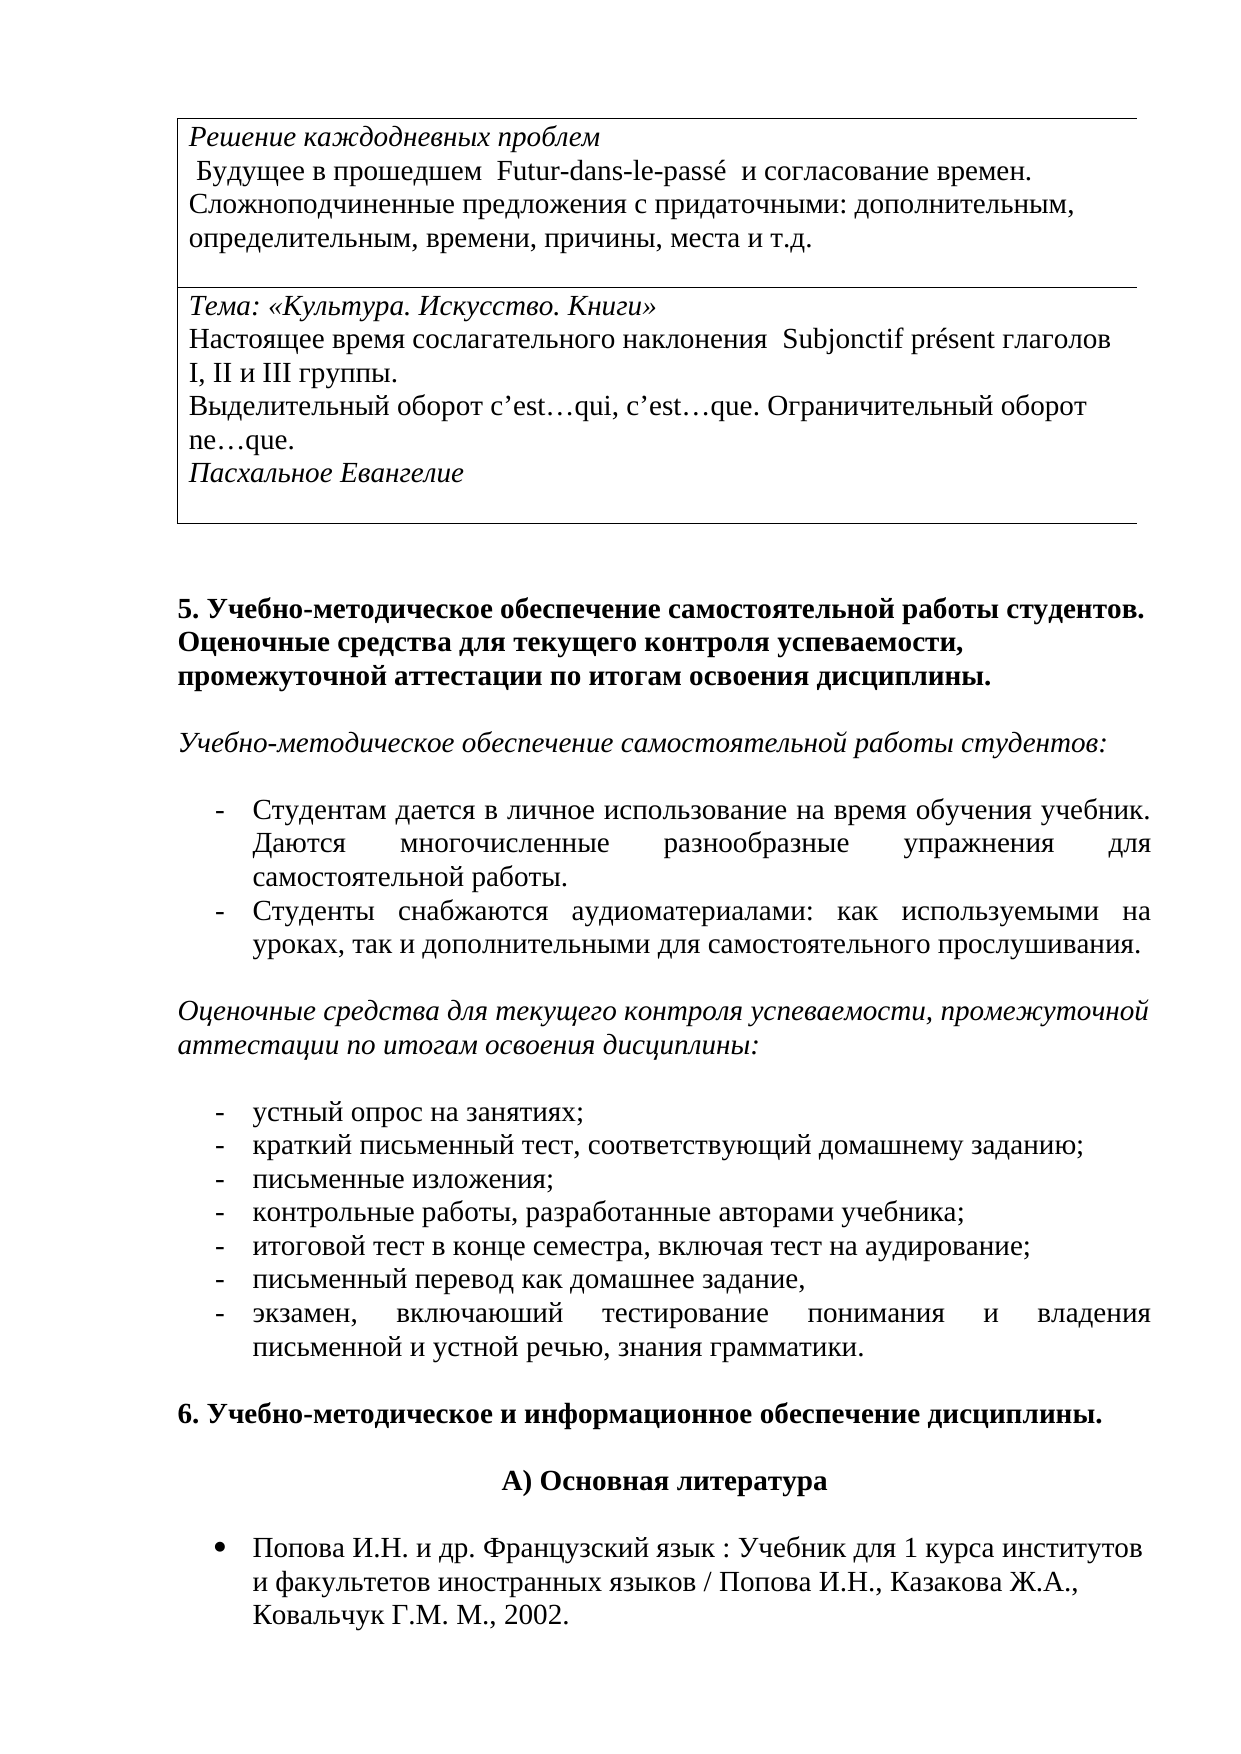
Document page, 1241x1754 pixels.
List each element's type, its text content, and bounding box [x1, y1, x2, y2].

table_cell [178, 119, 1137, 287]
text 6. Учебно-методическое и информационное обеспечение дисциплины. [177, 1396, 1152, 1429]
subtitle Учебно-методическое обеспечение самостоятельной работы студентов: [177, 725, 1152, 758]
text 5. Учебно-методическое обеспечение самостоятельной работы студентов. Оценочные средства для текущего контроля успеваемости, промежуточной аттестации по итогам освоения дисциплины. [177, 591, 1152, 691]
list письменные изложения; [215, 1161, 1152, 1194]
subtitle Студентам дается в личное использование на время обучения учебник. Даются многочисленные разнообразные упражнения для самостоятельной работы. [215, 792, 1152, 893]
list Студенты снабжаются аудиоматериалами: как используемыми на уроках, так и дополнительными для самостоятельного прослушивания. [215, 893, 1152, 960]
text А) Основная литература [177, 1463, 1152, 1496]
list Попова И.Н. и др. Французский язык : Учебник для 1 курса институтов и факультетов иностранных языков / Попова И.Н., Казакова Ж.А., Ковальчук Г.М. М., 2002. [215, 1530, 1152, 1631]
list краткий письменный тест, соответствующий домашнему заданию; [215, 1127, 1152, 1161]
list устный опрос на занятиях; [215, 1094, 1152, 1127]
table_cell Тема: «Культура. Искусство. Книги» Настоящее время сослагательного наклонения Subjonctif présent глаголов I, II и III группы. Выделительный оборот c’est…qui, c’est…que. Ограничительный оборот ne…que. Пасхальное Евангелие [178, 288, 1137, 523]
text Оценочные средства для текущего контроля успеваемости, промежуточной аттестации по итогам освоения дисциплины: [177, 993, 1152, 1060]
list итоговой тест в конце семестра, включая тест на аудирование; [215, 1228, 1152, 1262]
list экзамен, включаюший тестирование понимания и владения письменной и устной речью, знания грамматики. [215, 1295, 1152, 1362]
list письменный перевод как домашнее задание, [215, 1262, 1152, 1295]
list контрольные работы, разработанные авторами учебника; [215, 1194, 1152, 1228]
